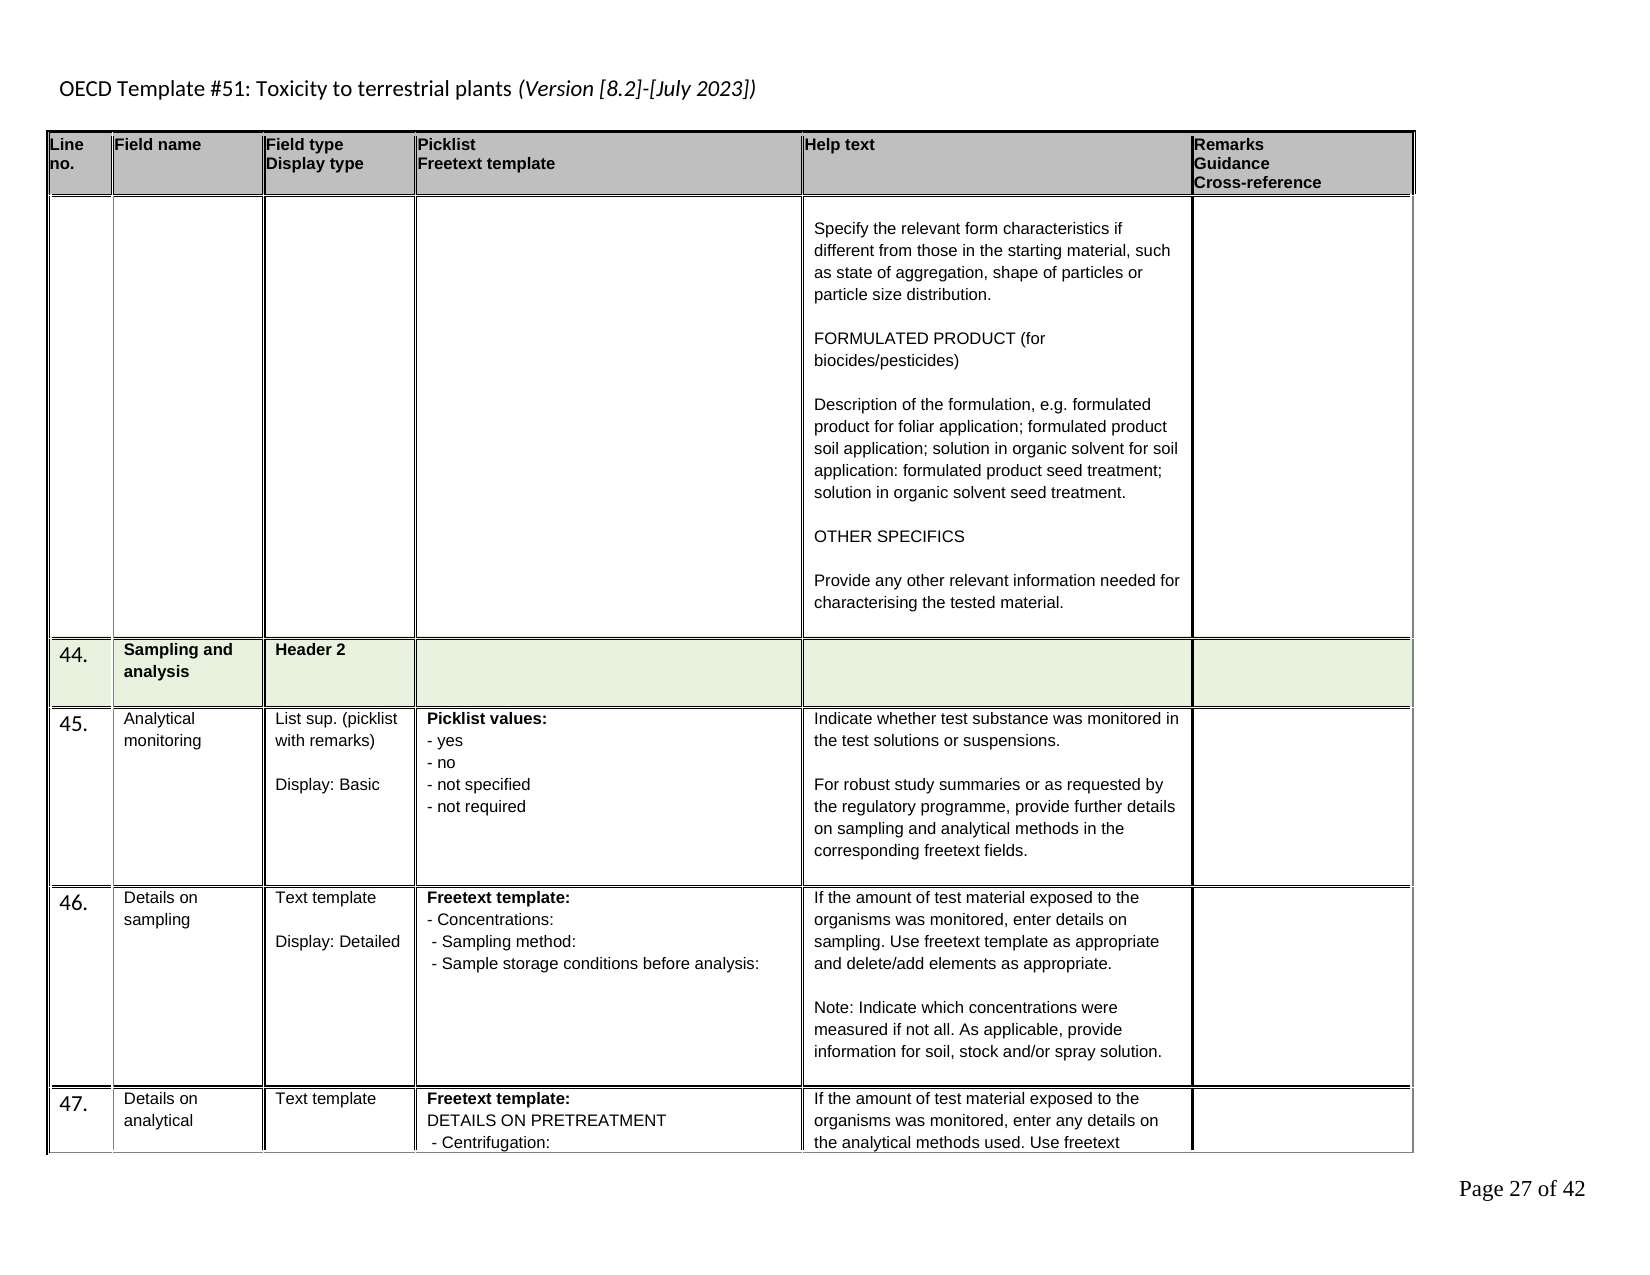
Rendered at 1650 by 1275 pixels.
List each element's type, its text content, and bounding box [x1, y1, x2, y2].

table_cell [48, 194, 112, 636]
table_cell Picklist values: - yes - no - not specified - not required [417, 709, 801, 884]
table_header Remarks Guidance Cross-reference [1192, 133, 1412, 194]
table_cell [417, 197, 801, 636]
table_cell Text template Display: Detailed [266, 888, 414, 1085]
table_cell [1192, 1085, 1413, 1152]
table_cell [804, 197, 1191, 636]
table_cell [48, 706, 112, 884]
table_cell List sup. (picklist with remarks) Display: Basic [266, 709, 414, 884]
table_cell [50, 885, 111, 1085]
table_cell If the amount of test material exposed to the organisms was monitored, enter details on sampling. Use freetext template as appropriate and delete/add elements as appropriate. Note: Indicate which concentrations were measured if not all. As applicable, provide information for soil, stock and/or spray solution. [804, 888, 1191, 1085]
table_cell [1194, 885, 1413, 1085]
table_cell Header 2 [266, 640, 414, 706]
table_cell [1192, 194, 1414, 636]
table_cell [416, 1089, 803, 1152]
table_cell Sampling and analysis [114, 640, 262, 706]
table_header Field name [113, 132, 264, 194]
table_header Line no. [50, 133, 112, 194]
table_cell [417, 640, 801, 706]
table_header Picklist Freetext template [416, 133, 803, 194]
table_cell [803, 1089, 1192, 1152]
table_header Field type Display type [264, 133, 416, 194]
table_cell [1192, 706, 1414, 884]
table_cell Analytical monitoring [114, 709, 262, 884]
table_cell [50, 1085, 112, 1152]
table_cell [1194, 636, 1413, 706]
table_cell Indicate whether test substance was monitored in the test solutions or suspensions. For robust study summaries or as requested by the regulatory programme, provide further details on sampling and analytical methods in the corresponding freetext fields. [804, 709, 1191, 884]
table_cell Details on sampling [114, 888, 262, 1085]
table_cell Details on analytical methods [113, 1085, 264, 1152]
table_cell [50, 636, 111, 706]
table_cell Freetext template: - Concentrations: - Sampling method: - Sample storage conditions before analysis: [417, 888, 801, 1085]
table_cell [804, 640, 1191, 706]
table_cell Text template Display: Detailed [264, 1089, 416, 1152]
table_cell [266, 197, 414, 636]
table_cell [114, 197, 262, 636]
table_header Help text [803, 133, 1192, 194]
